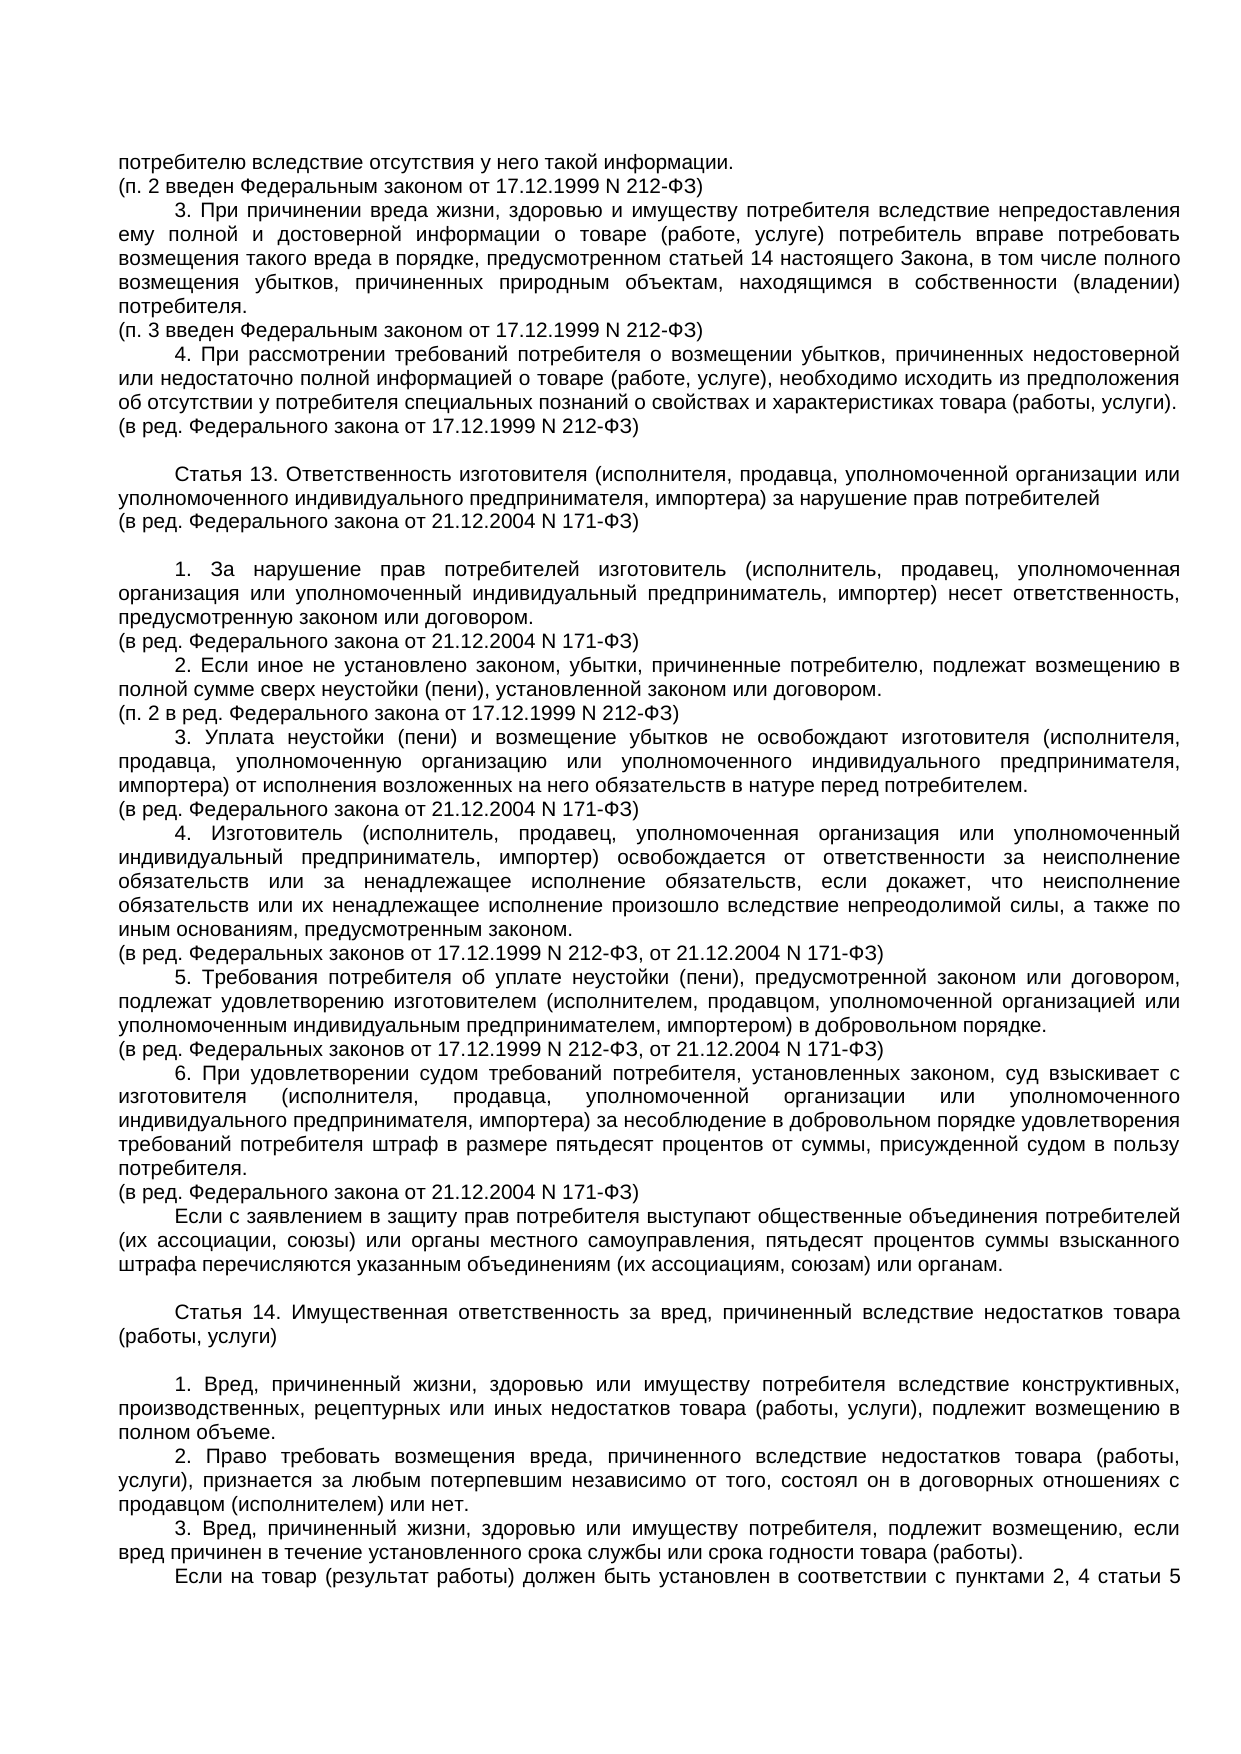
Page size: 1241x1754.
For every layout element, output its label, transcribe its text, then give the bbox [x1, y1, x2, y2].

text 3. Уплата неустойки (пени) и возмещение убытков не освобождают изготовителя (исполнителя, продавца, уполномоченную организацию или уполномоченного индивидуального предпринимателя, импортера) от исполнения возложенных на него обязательств в натуре перед потребителем. [118, 725, 1181, 797]
text (п. 2 в ред. Федерального закона от 17.12.1999 N 212-ФЗ) [118, 701, 1181, 725]
text (в ред. Федерального закона от 17.12.1999 N 212-ФЗ) [118, 413, 1181, 437]
text 4. При рассмотрении требований потребителя о возмещении убытков, причиненных недостоверной или недостаточно полной информацией о товаре (работе, услуге), необходимо исходить из предположения об отсутствии у потребителя специальных познаний о свойствах и характеристиках товара (работы, услуги). [118, 342, 1181, 413]
text (в ред. Федерального закона от 21.12.2004 N 171-ФЗ) [118, 797, 1181, 821]
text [118, 1563, 1181, 1587]
text Статья 13. Ответственность изготовителя (исполнителя, продавца, уполномоченной организации или уполномоченного индивидуального предпринимателя, импортера) за нарушение прав потребителей [118, 461, 1181, 509]
text 2. Если иное не установлено законом, убытки, причиненные потребителю, подлежат возмещению в полной сумме сверх неустойки (пени), установленной законом или договором. [118, 653, 1181, 701]
text 1. За нарушение прав потребителей изготовитель (исполнитель, продавец, уполномоченная организация или уполномоченный индивидуальный предприниматель, импортер) несет ответственность, предусмотренную законом или договором. [118, 557, 1181, 629]
text (в ред. Федеральных законов от 17.12.1999 N 212-ФЗ, от 21.12.2004 N 171-ФЗ) [118, 1036, 1181, 1060]
text (в ред. Федерального закона от 21.12.2004 N 171-ФЗ) [118, 1180, 1181, 1204]
text Статья 14. Имущественная ответственность за вред, причиненный вследствие недостатков товара (работы, услуги) [118, 1300, 1181, 1348]
text 4. Изготовитель (исполнитель, продавец, уполномоченная организация или уполномоченный индивидуальный предприниматель, импортер) освобождается от ответственности за неисполнение обязательств или за ненадлежащее исполнение обязательств, если докажет, что неисполнение обязательств или их ненадлежащее исполнение произошло вследствие непреодолимой силы, а также по иным основаниям, предусмотренным законом. [118, 821, 1181, 941]
text 5. Требования потребителя об уплате неустойки (пени), предусмотренной законом или договором, подлежат удовлетворению изготовителем (исполнителем, продавцом, уполномоченной организацией или уполномоченным индивидуальным предпринимателем, импортером) в добровольном порядке. [118, 964, 1181, 1036]
text 6. При удовлетворении судом требований потребителя, установленных законом, суд взыскивает с изготовителя (исполнителя, продавца, уполномоченной организации или уполномоченного индивидуального предпринимателя, импортера) за несоблюдение в добровольном порядке удовлетворения требований потребителя штраф в размере пятьдесят процентов от суммы, присужденной судом в пользу потребителя. [118, 1060, 1181, 1180]
text 2. Право требовать возмещения вреда, причиненного вследствие недостатков товара (работы, услуги), признается за любым потерпевшим независимо от того, состоял он в договорных отношениях с продавцом (исполнителем) или нет. [118, 1444, 1181, 1516]
text (в ред. Федеральных законов от 17.12.1999 N 212-ФЗ, от 21.12.2004 N 171-ФЗ) [118, 941, 1181, 964]
text 1. Вред, причиненный жизни, здоровью или имуществу потребителя вследствие конструктивных, производственных, рецептурных или иных недостатков товара (работы, услуги), подлежит возмещению в полном объеме. [118, 1372, 1181, 1444]
text 3. При причинении вреда жизни, здоровью и имуществу потребителя вследствие непредоставления ему полной и достоверной информации о товаре (работе, услуге) потребитель вправе потребовать возмещения такого вреда в порядке, предусмотренном статьей 14 настоящего Закона, в том числе полного возмещения убытков, причиненных природным объектам, находящимся в собственности (владении) потребителя. [118, 198, 1181, 318]
text (п. 2 введен Федеральным законом от 17.12.1999 N 212-ФЗ) [118, 174, 1181, 198]
text (в ред. Федерального закона от 21.12.2004 N 171-ФЗ) [118, 629, 1181, 653]
text 3. Вред, причиненный жизни, здоровью или имуществу потребителя, подлежит возмещению, если вред причинен в течение установленного срока службы или срока годности товара (работы). [118, 1516, 1181, 1563]
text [118, 150, 1181, 174]
text (п. 3 введен Федеральным законом от 17.12.1999 N 212-ФЗ) [118, 318, 1181, 342]
text Если с заявлением в защиту прав потребителя выступают общественные объединения потребителей (их ассоциации, союзы) или органы местного самоуправления, пятьдесят процентов суммы взысканного штрафа перечисляются указанным объединениям (их ассоциациям, союзам) или органам. [118, 1204, 1181, 1276]
text (в ред. Федерального закона от 21.12.2004 N 171-ФЗ) [118, 509, 1181, 533]
